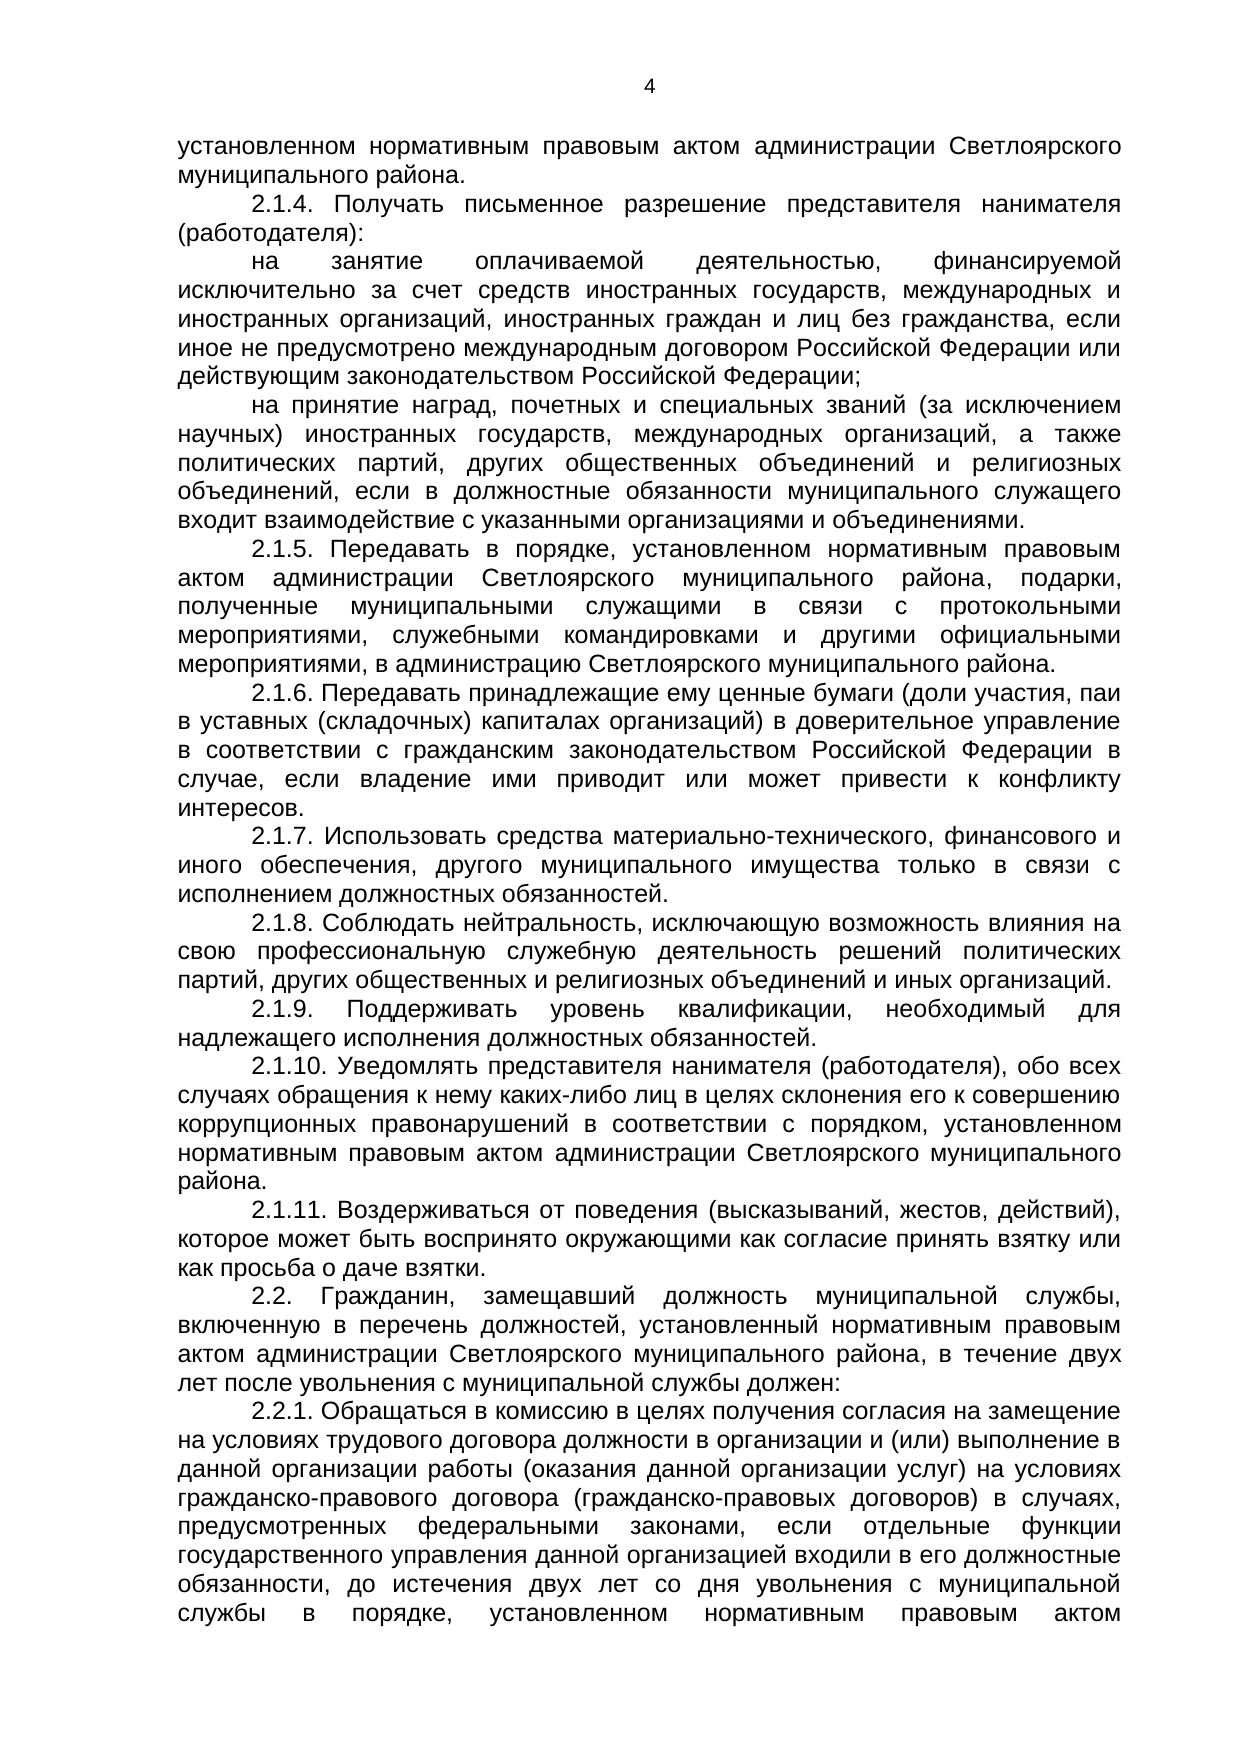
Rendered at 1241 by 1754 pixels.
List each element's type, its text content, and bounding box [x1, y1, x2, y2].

text 2.1.11. Воздерживаться от поведения (высказываний, жестов, действий), которое может быть воспринято окружающими как согласие принять взятку или как просьба о даче взятки. [177, 1195, 1122, 1281]
text 2.1.10. Уведомлять представителя нанимателя (работодателя), обо всех случаях обращения к нему каких-либо лиц в целях склонения его к совершению коррупционных правонарушений в соответствии с порядком, установленном нормативным правовым актом администрации Светлоярского муниципального района. [177, 1051, 1122, 1195]
text 2.1.5. Передавать в порядке, установленном нормативным правовым актом администрации Светлоярского муниципального района, подарки, полученные муниципальными служащими в связи с протокольными мероприятиями, служебными командировками и другими официальными мероприятиями, в администрацию Светлоярского муниципального района. [177, 534, 1122, 678]
text 2.1.4. Получать письменное разрешение представителя нанимателя (работодателя): [177, 189, 1122, 246]
text 2.1.7. Использовать средства материально-технического, финансового и иного обеспечения, другого муниципального имущества только в связи с исполнением должностных обязанностей. [177, 821, 1122, 908]
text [177, 131, 1122, 189]
text на принятие наград, почетных и специальных званий (за исключением научных) иностранных государств, международных организаций, а также политических партий, других общественных объединений и религиозных объединений, если в должностные обязанности муниципального служащего входит взаимодействие с указанными организациями и объединениями. [177, 390, 1122, 534]
text 2.1.6. Передавать принадлежащие ему ценные бумаги (доли участия, паи в уставных (складочных) капиталах организаций) в доверительное управление в соответствии с гражданским законодательством Российской Федерации в случае, если владение ими приводит или может привести к конфликту интересов. [177, 678, 1122, 821]
text 2.1.9. Поддерживать уровень квалификации, необходимый для надлежащего исполнения должностных обязанностей. [177, 994, 1122, 1051]
text на занятие оплачиваемой деятельностью, финансируемой исключительно за счет средств иностранных государств, международных и иностранных организаций, иностранных граждан и лиц без гражданства, если иное не предусмотрено международным договором Российской Федерации или действующим законодательством Российской Федерации; [177, 246, 1122, 390]
text 2.2. Гражданин, замещавший должность муниципальной службы, включенную в перечень должностей, установленный нормативным правовым актом администрации Светлоярского муниципального района, в течение двух лет после увольнения с муниципальной службы должен: [177, 1281, 1122, 1396]
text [177, 1396, 1122, 1626]
text 2.1.8. Соблюдать нейтральность, исключающую возможность влияния на свою профессиональную служебную деятельность решений политических партий, других общественных и религиозных объединений и иных организаций. [177, 908, 1122, 994]
